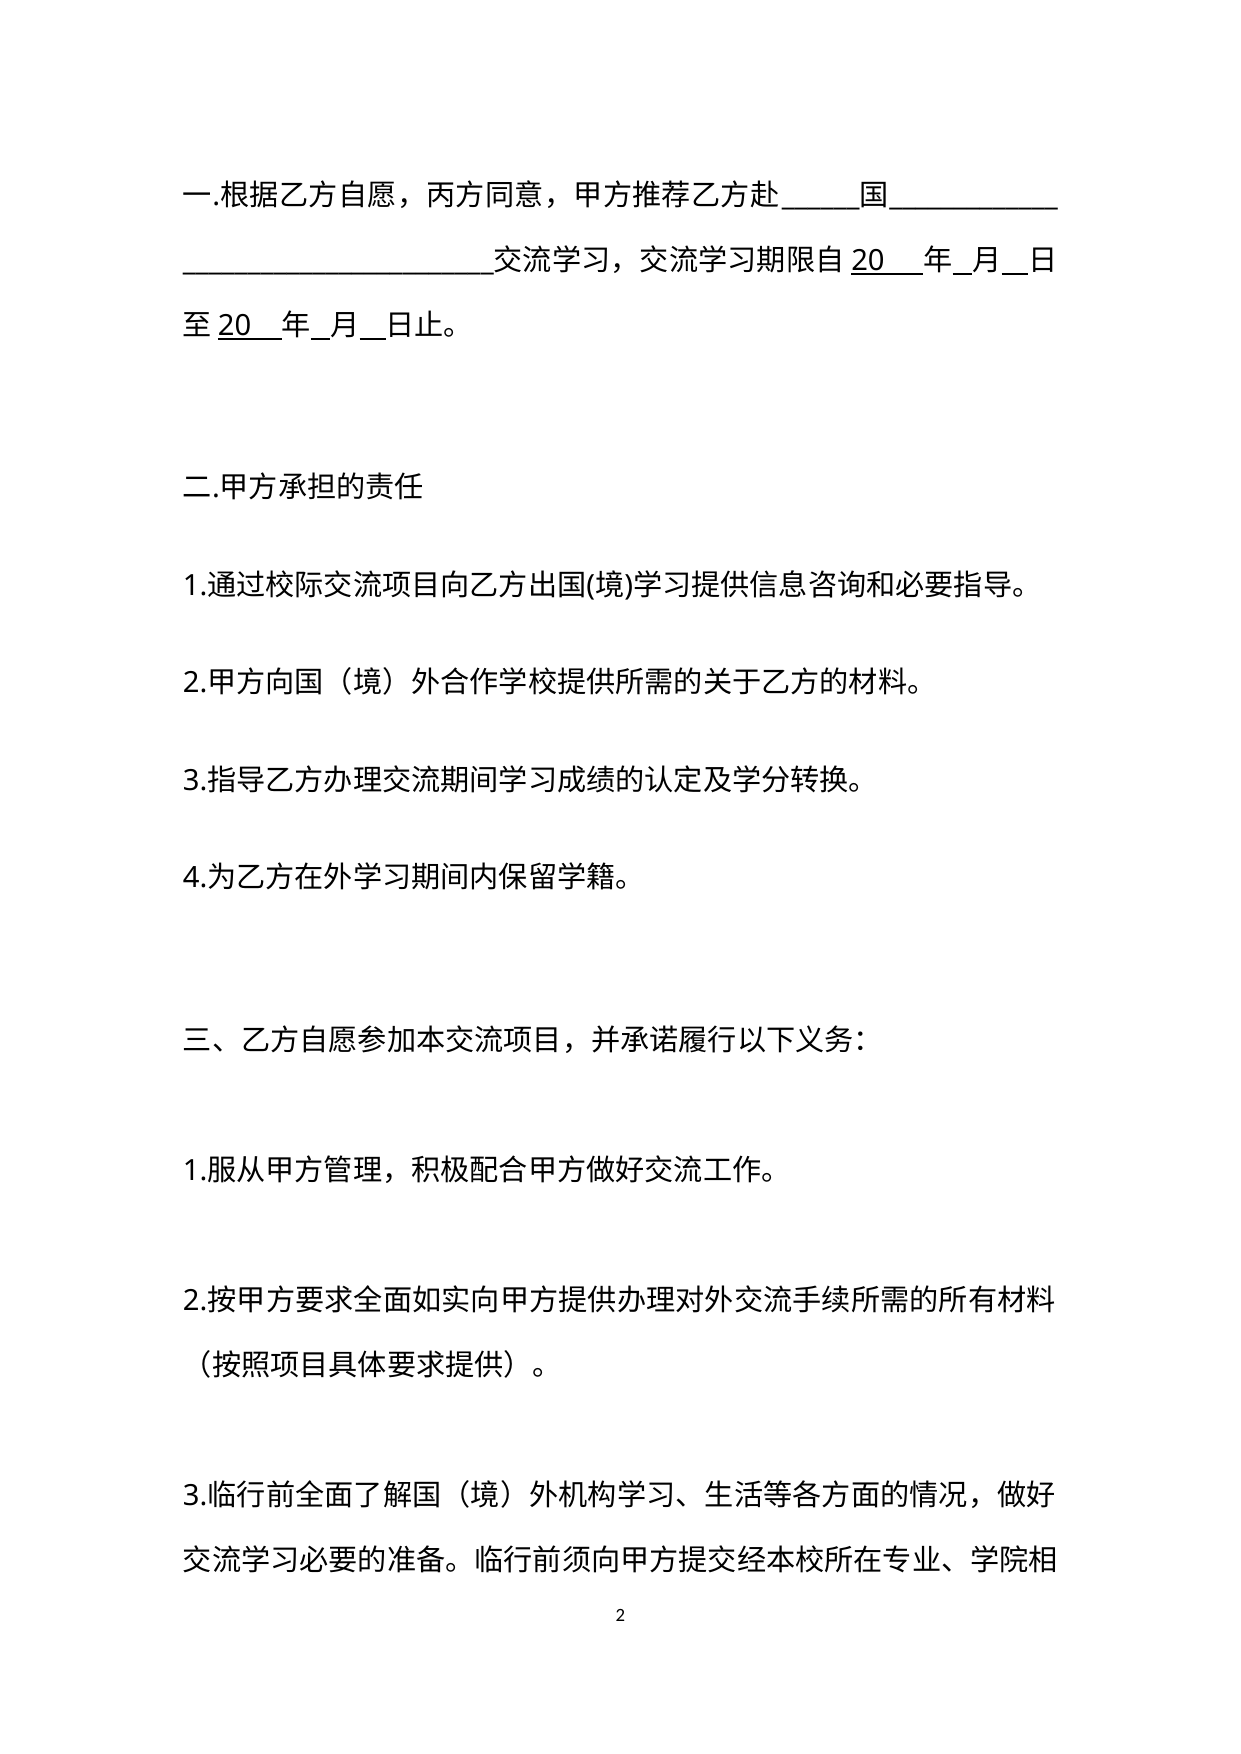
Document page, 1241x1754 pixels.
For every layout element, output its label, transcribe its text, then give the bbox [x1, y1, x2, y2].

text 4.为乙方在外学习期间内保留学籍。 [183, 843, 1058, 940]
text 一.根据乙方自愿，丙方同意，甲方推荐乙方赴______国_____________________________________交流学习，交流学习期限自20 年 月 日至20 年 月 日止。 [183, 160, 1058, 388]
text 三、乙方自愿参加本交流项目，并承诺履行以下义务： [183, 1005, 1058, 1070]
text 1.服从甲方管理，积极配合甲方做好交流工作。 [183, 1135, 1058, 1200]
text 二.甲方承担的责任 [183, 453, 1058, 550]
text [183, 1460, 1058, 1590]
text 2.按甲方要求全面如实向甲方提供办理对外交流手续所需的所有材料（按照项目具体要求提供）。 [183, 1265, 1058, 1395]
text 1.通过校际交流项目向乙方出国(境)学习提供信息咨询和必要指导。 [183, 550, 1058, 648]
text 2.甲方向国（境）外合作学校提供所需的关于乙方的材料。 [183, 648, 1058, 745]
text 3.指导乙方办理交流期间学习成绩的认定及学分转换。 [183, 745, 1058, 843]
